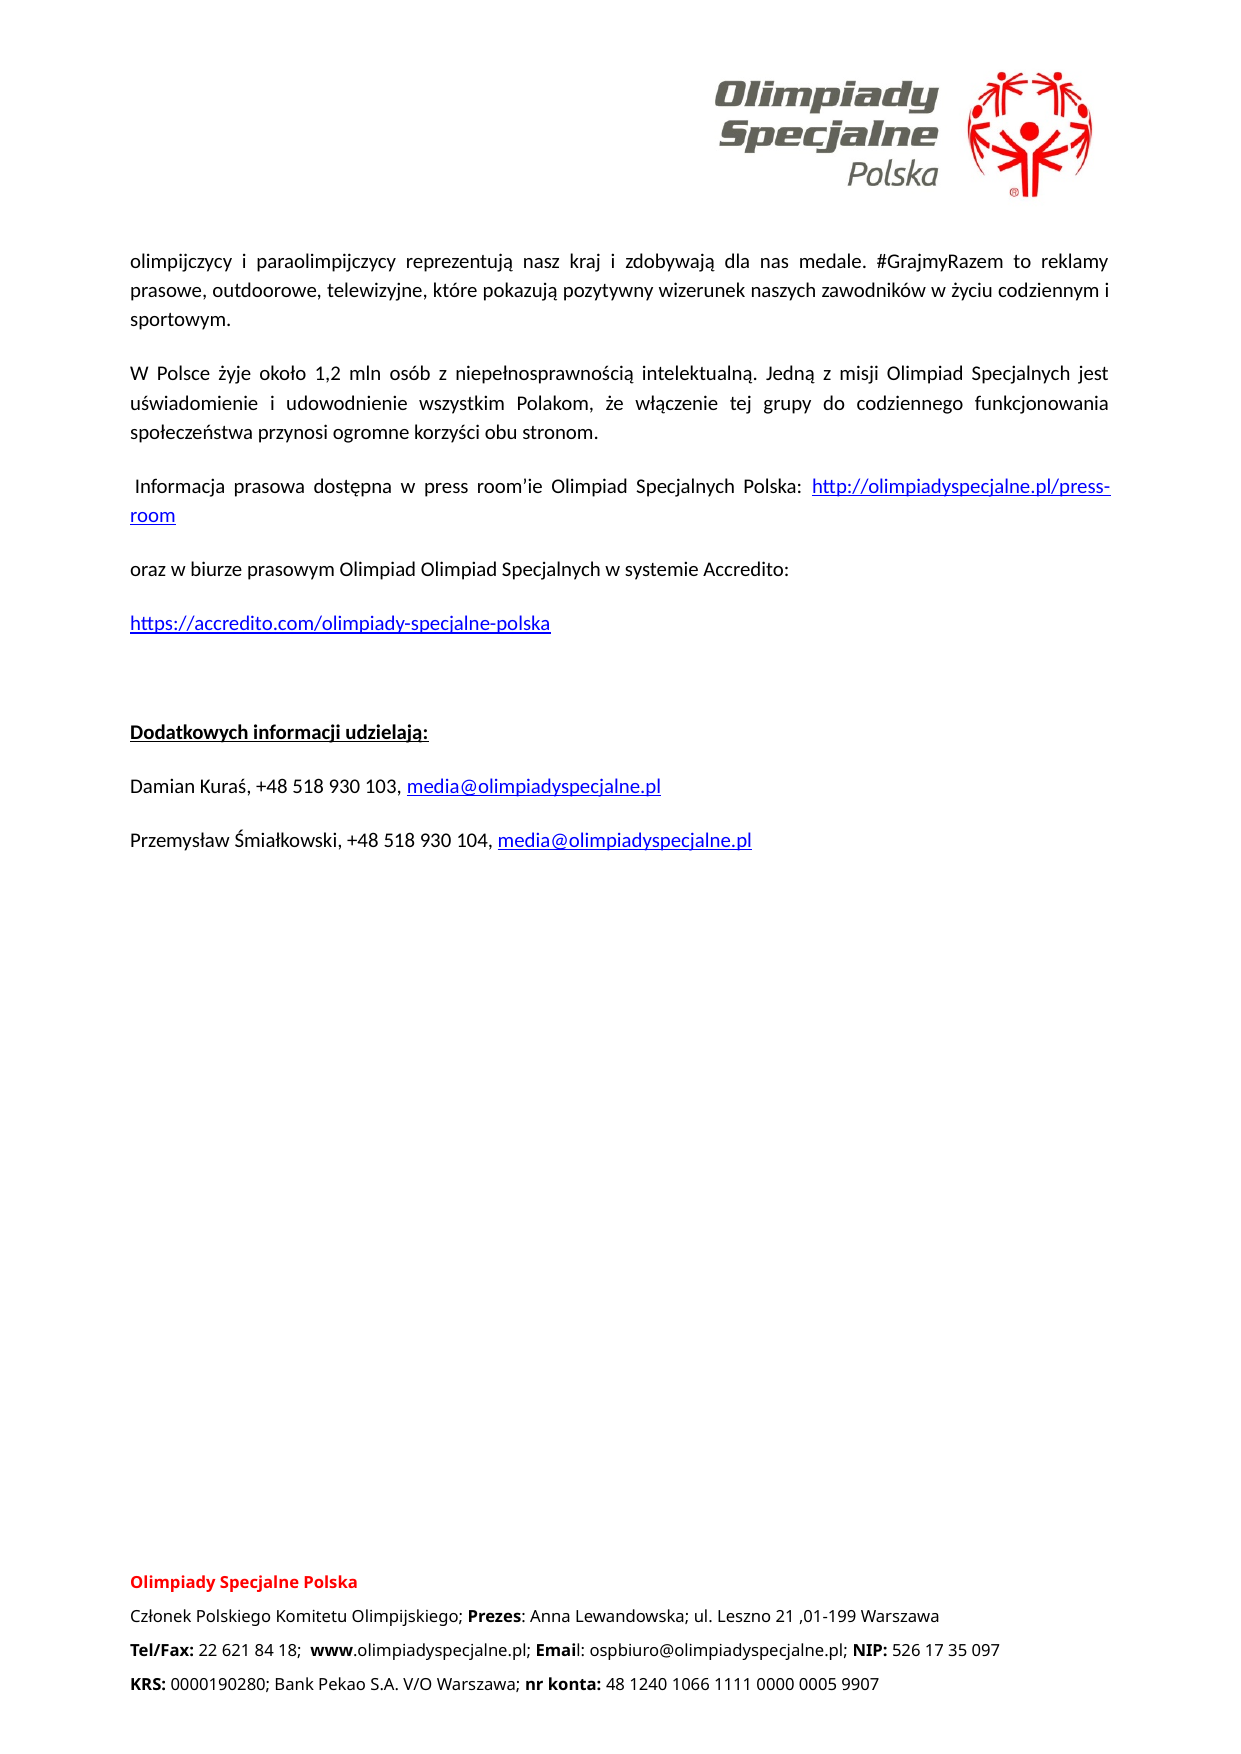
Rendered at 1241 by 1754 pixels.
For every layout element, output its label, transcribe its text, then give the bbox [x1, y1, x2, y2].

text https://accredito.com/olimpiady-specjalne-polska [130, 611, 1110, 636]
text Damian Kuraś, +48 518 930 103, media@olimpiadyspecjalne.pl [130, 773, 1110, 798]
text Dodatkowych informacji udzielają: [130, 719, 1110, 744]
text W Polsce żyje około 1,2 mln osób z niepełnosprawnością intelektualną. Jedną z misji Olimpiad Specjalnych jest uświadomienie i udowodnienie wszystkim Polakom, że włączenie tej grupy do codziennego funkcjonowania społeczeństwa przynosi ogromne korzyści obu stronom. [130, 361, 1110, 444]
picture [689, 46, 1115, 218]
text Informacja prasowa dostępna w press room’ie Olimpiad Specjalnych Polska: http://olimpiadyspecjalne.pl/press-room [130, 473, 1110, 528]
text oraz w biurze prasowym Olimpiad Olimpiad Specjalnych w systemie Accredito: [130, 556, 1110, 582]
text Przemysław Śmiałkowski, +48 518 930 104, media@olimpiadyspecjalne.pl [130, 827, 1110, 853]
